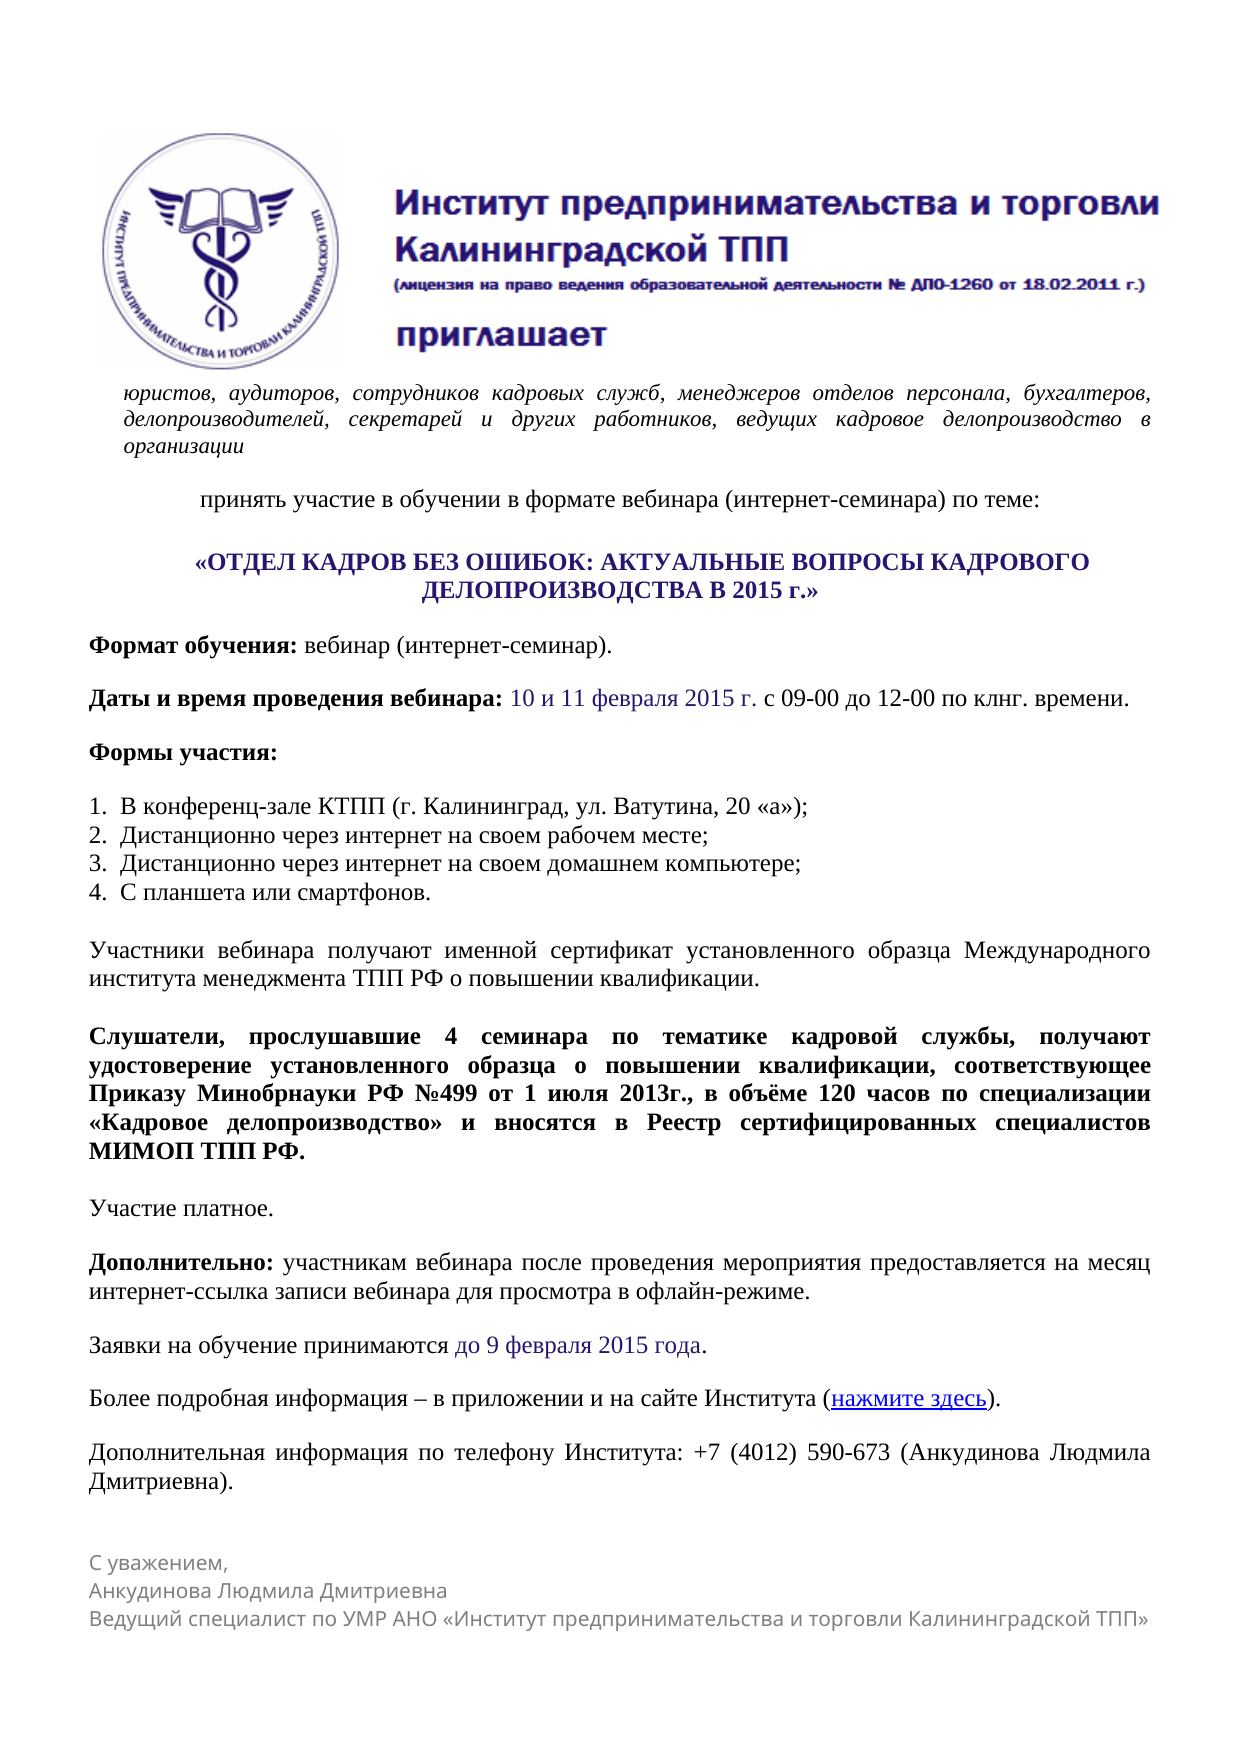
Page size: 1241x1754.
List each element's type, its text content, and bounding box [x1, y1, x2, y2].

text «ОТДЕЛ КАДРОВ БЕЗ ОШИБОК: АКТУАЛЬНЫЕ ВОПРОСЫ КАДРОВОГО ДЕЛОПРОИЗВОДСТВА В 2015 г.» [89, 547, 1152, 604]
text Дополнительная информация по телефону Института: +7 (4012) 590-673 (Анкудинова Людмила Дмитриевна). [89, 1437, 1152, 1495]
text Формат обучения: вебинар (интернет-семинар). [89, 630, 1152, 658]
text Заявки на обучение принимаются до 9 февраля 2015 года. [89, 1330, 1152, 1358]
text юристов, аудиторов, сотрудников кадровых служб, менеджеров отделов персонала, бухгалтеров, делопроизводителей, секретарей и других работников, ведущих кадровое делопроизводство в организации [123, 379, 1152, 458]
text Слушатели, прослушавшие 4 семинара по тематике кадровой службы, получают удостоверение установленного образца о повышении квалификации, соответствующее Приказу Минобрнауки РФ №499 от 1 июля 2013г., в объёме 120 часов по специализации «Кадровое делопроизводство» и вносятся в Реестр сертифицированных специалистов МИМОП ТПП РФ. [89, 1021, 1152, 1165]
text Участники вебинара получают именной сертификат установленного образца Международного института менеджмента ТПП РФ о повышении квалификации. [89, 935, 1152, 992]
text принять участие в обучении в формате вебинара (интернет-семинара) по теме: [89, 484, 1152, 513]
text С уважением, [89, 1548, 1152, 1576]
text Дополнительно: участникам вебинара после проведения мероприятия предоставляется на месяц интернет-ссылка записи вебинара для просмотра в офлайн-режиме. [89, 1247, 1152, 1305]
text 2. Дистанционно через интернет на своем рабочем месте; [89, 820, 1152, 848]
text 1. В конференц-зале КТПП (г. Калининград, ул. Ватутина, 20 «а»); [89, 791, 1152, 820]
text 4. С планшета или смартфонов. [89, 877, 1152, 906]
text 3. Дистанционно через интернет на своем домашнем компьютере; [89, 848, 1152, 877]
picture [73, 118, 1196, 379]
text Более подробная информация – в приложении и на сайте Института (нажмите здесь). [89, 1383, 1152, 1412]
text Ведущий специалист по УМР АНО «Институт предпринимательства и торговли Калининградской ТПП» [89, 1604, 1152, 1633]
text Формы участия: [89, 737, 1152, 766]
text Анкудинова Людмила Дмитриевна [89, 1576, 1152, 1604]
text Участие платное. [89, 1193, 1152, 1222]
text Даты и время проведения вебинара: 10 и 11 февраля 2015 г. с 09-00 до 12-00 по клнг. времени. [89, 683, 1152, 712]
